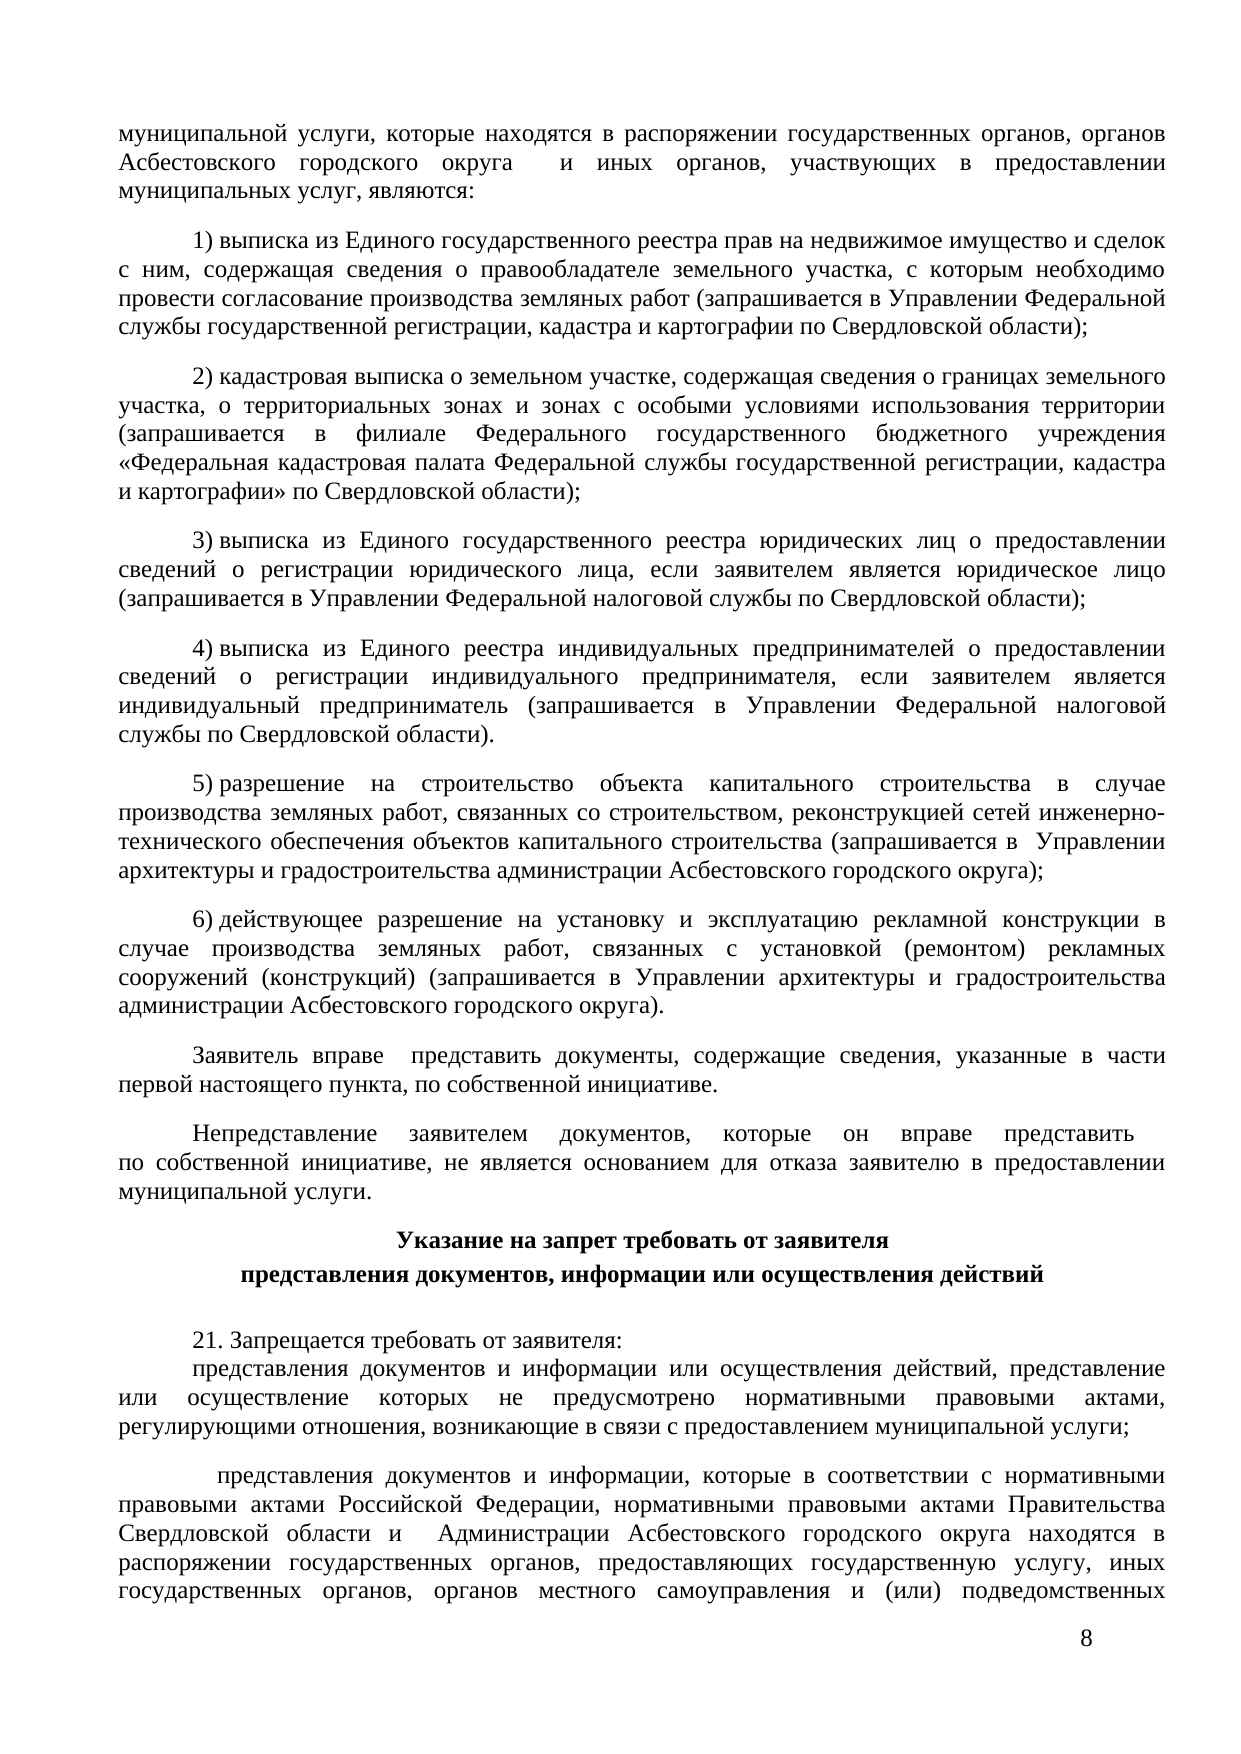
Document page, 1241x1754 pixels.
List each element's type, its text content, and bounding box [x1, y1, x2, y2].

text Указание на запрет требовать от заявителя [118, 1226, 1167, 1254]
text 3) выписка из Единого государственного реестра юридических лиц о предоставлении сведений о регистрации юридического лица, если заявителем является юридическое лицо (запрашивается в Управлении Федеральной налоговой службы по Свердловской области); [118, 526, 1167, 612]
text представления документов и информации или осуществления действий, представление или осуществление которых не предусмотрено нормативными правовыми актами, регулирующими отношения, возникающие в связи с предоставлением муниципальной услуги; [118, 1353, 1167, 1440]
text 21. Запрещается требовать от заявителя: [118, 1325, 1167, 1353]
text 5) разрешение на строительство объекта капитального строительства в случае производства земляных работ, связанных со строительством, реконструкцией сетей инженерно-технического обеспечения объектов капитального строительства (запрашивается в Управлении архитектуры и градостроительства администрации Асбестовского городского округа); [118, 768, 1167, 883]
text 2) кадастровая выписка о земельном участке, содержащая сведения о границах земельного участка, о территориальных зонах и зонах с особыми условиями использования территории (запрашивается в филиале Федерального государственного бюджетного учреждения «Федеральная кадастровая палата Федеральной службы государственной регистрации, кадастра и картографии» по Свердловской области); [118, 361, 1167, 505]
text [118, 1461, 1167, 1604]
text 1) выписка из Единого государственного реестра прав на недвижимое имущество и сделок с ним, содержащая сведения о правообладателе земельного участка, с которым необходимо провести согласование производства земляных работ (запрашивается в Управлении Федеральной службы государственной регистрации, кадастра и картографии по Свердловской области); [118, 225, 1167, 340]
text Заявитель вправе представить документы, содержащие сведения, указанные в части первой настоящего пункта, по собственной инициативе. [118, 1040, 1167, 1098]
text 4) выписка из Единого реестра индивидуальных предпринимателей о предоставлении сведений о регистрации индивидуального предпринимателя, если заявителем является индивидуальный предприниматель (запрашивается в Управлении Федеральной налоговой службы по Свердловской области). [118, 633, 1167, 748]
text представления документов, информации или осуществления действий [118, 1259, 1167, 1287]
text Непредставление заявителем документов, которые он вправе представить по собственной инициативе, не является основанием для отказа заявителю в предоставлении муниципальной услуги. [118, 1118, 1167, 1205]
text 6) действующее разрешение на установку и эксплуатацию рекламной конструкции в случае производства земляных работ, связанных с установкой (ремонтом) рекламных сооружений (конструкций) (запрашивается в Управлении архитектуры и градостроительства администрации Асбестовского городского округа). [118, 904, 1167, 1019]
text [118, 118, 1167, 204]
